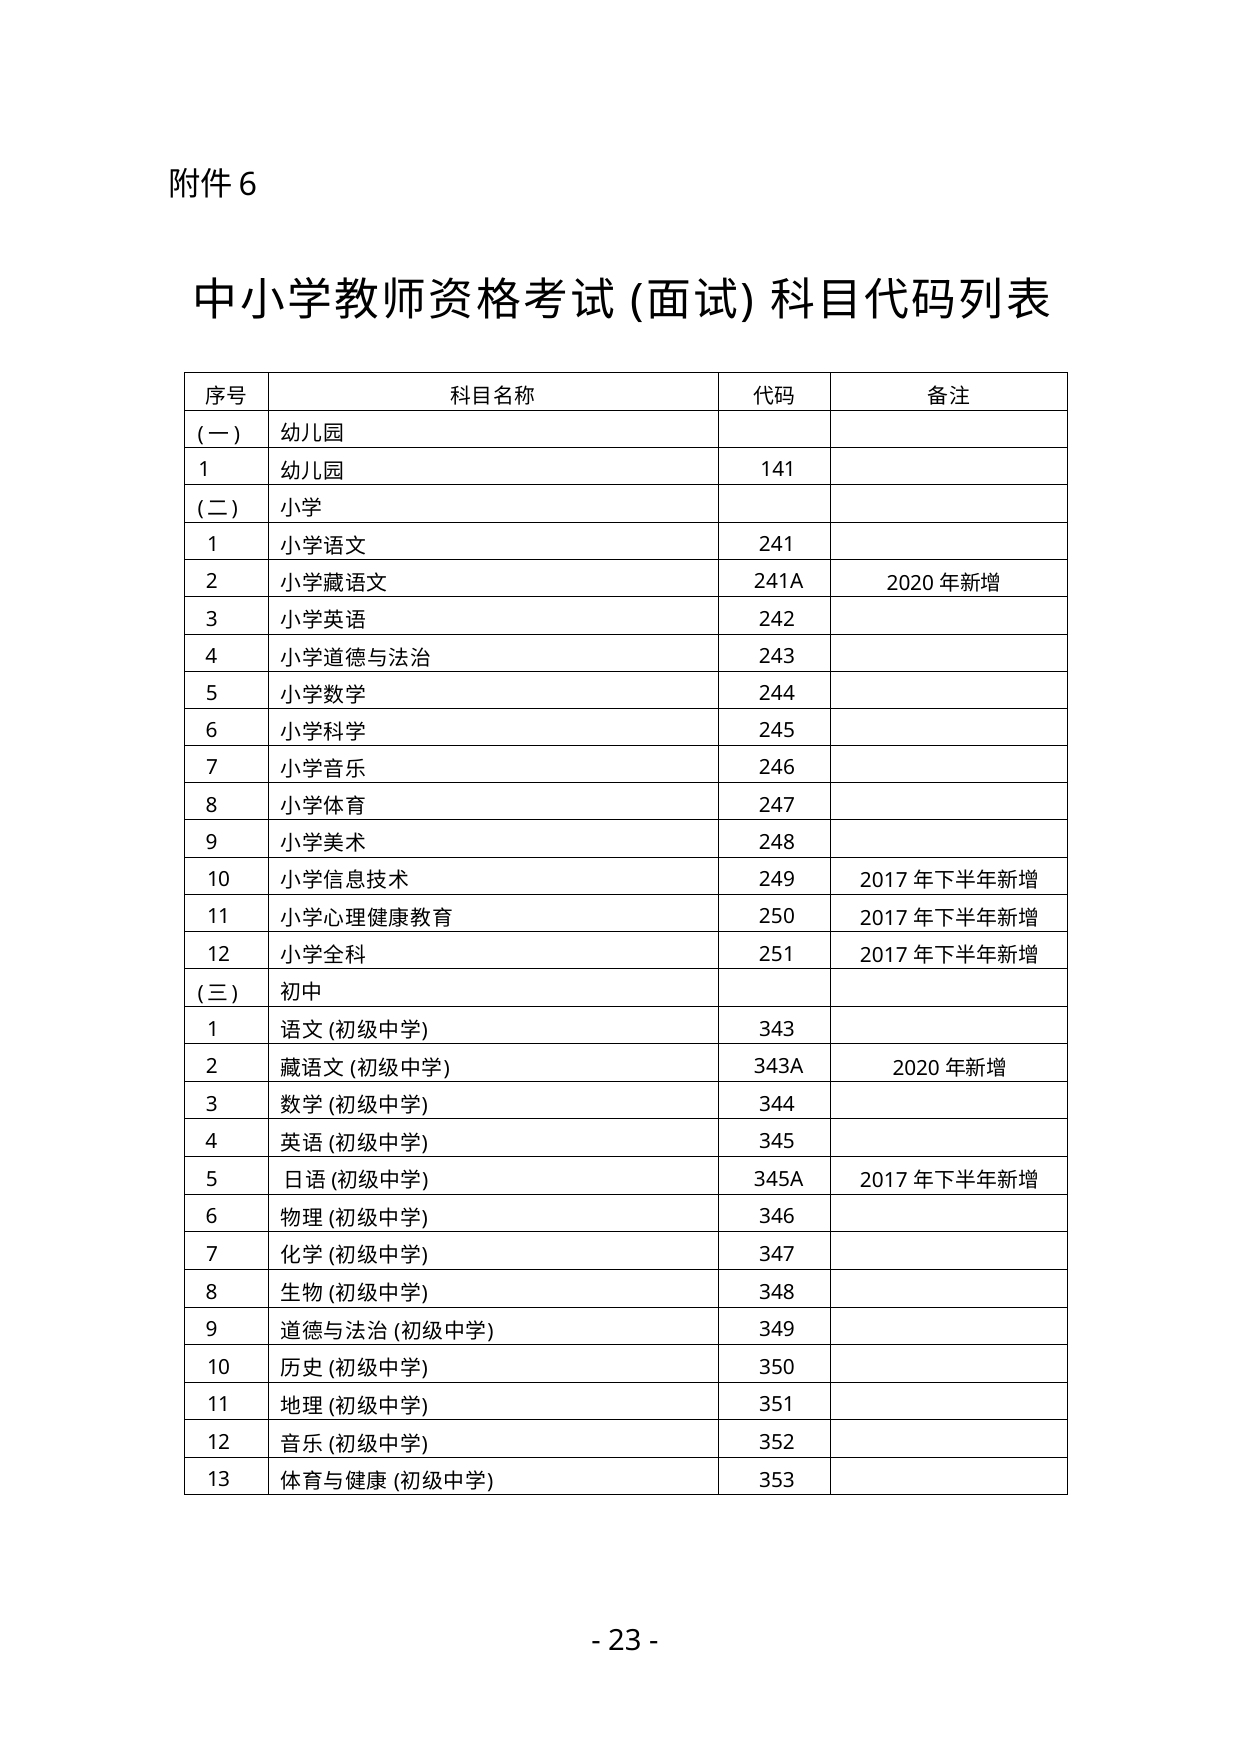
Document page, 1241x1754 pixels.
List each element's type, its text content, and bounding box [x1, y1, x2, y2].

table_cell [831, 1195, 1067, 1231]
table_cell 小学体育 [269, 783, 718, 819]
table_cell 345 [719, 1119, 830, 1156]
table_cell 小学藏语文 [269, 560, 718, 596]
table_cell 352 [719, 1420, 830, 1457]
table_cell [831, 411, 1067, 447]
table_cell 小学心理健康教育 [269, 895, 718, 931]
table_cell 1 [185, 1007, 268, 1043]
table_cell 12 [185, 1420, 268, 1457]
table_cell 241 [719, 523, 830, 559]
table_cell 英语 (初级中学) [269, 1119, 718, 1156]
table_cell 349 [719, 1308, 830, 1344]
table_cell 物理 (初级中学) [269, 1195, 718, 1231]
table_cell [831, 672, 1067, 708]
table_cell 幼儿园 [269, 448, 718, 484]
table_cell 语文 (初级中学) [269, 1007, 718, 1043]
table_cell [831, 1082, 1067, 1118]
table_cell 体育与健康 (初级中学) [269, 1458, 718, 1494]
table_cell 4 [185, 1119, 268, 1156]
table_cell [831, 746, 1067, 782]
table_cell 8 [185, 783, 268, 819]
table_cell 245 [719, 709, 830, 745]
table_header 科目名称 [269, 373, 718, 409]
table_cell 347 [719, 1232, 830, 1269]
table_cell 道德与法治 (初级中学) [269, 1308, 718, 1344]
table_cell [831, 485, 1067, 522]
table_cell 1 [185, 523, 268, 559]
table_header 代码 [719, 373, 830, 409]
table_cell 3 [185, 597, 268, 633]
text 附件 6 [168, 159, 1068, 204]
table_cell [831, 1458, 1067, 1494]
table_cell 3 [185, 1082, 268, 1118]
table_cell 344 [719, 1082, 830, 1118]
table_cell 353 [719, 1458, 830, 1494]
table_cell 小学英语 [269, 597, 718, 633]
table_cell 250 [719, 895, 830, 931]
table_cell 藏语文 (初级中学) [269, 1044, 718, 1081]
table_cell 小学音乐 [269, 746, 718, 782]
table_cell 10 [185, 1345, 268, 1382]
table_cell (三) [185, 969, 268, 1006]
table_cell 幼儿园 [269, 411, 718, 447]
table_cell [831, 969, 1067, 1006]
table_cell 13 [185, 1458, 268, 1494]
table_header 备注 [831, 373, 1067, 409]
table_cell [719, 969, 830, 1006]
table_cell 小学信息技术 [269, 858, 718, 894]
table_cell [831, 1119, 1067, 1156]
table_cell 141 [719, 448, 830, 484]
table_cell 249 [719, 858, 830, 894]
table_cell 生物 (初级中学) [269, 1270, 718, 1306]
table_cell 244 [719, 672, 830, 708]
table_cell 数学 (初级中学) [269, 1082, 718, 1118]
table_cell [831, 523, 1067, 559]
table_cell [831, 1007, 1067, 1043]
table_cell [831, 709, 1067, 745]
table_cell 345A [719, 1157, 830, 1194]
table_cell [831, 635, 1067, 671]
table_cell 9 [185, 820, 268, 856]
table_cell [831, 1383, 1067, 1419]
table_cell 243 [719, 635, 830, 671]
table_cell 11 [185, 895, 268, 931]
table_cell 12 [185, 932, 268, 968]
table_cell 地理 (初级中学) [269, 1383, 718, 1419]
table_cell 2 [185, 1044, 268, 1081]
table_cell [831, 820, 1067, 856]
table_cell 小学数学 [269, 672, 718, 708]
table_cell 2017 年下半年新增 [831, 895, 1067, 931]
table_cell 350 [719, 1345, 830, 1382]
table_cell 7 [185, 746, 268, 782]
table_cell 小学全科 [269, 932, 718, 968]
table_cell 历史 (初级中学) [269, 1345, 718, 1382]
table_cell 246 [719, 746, 830, 782]
table_cell 5 [185, 1157, 268, 1194]
table_cell 1 [185, 448, 268, 484]
table_cell 小学道德与法治 [269, 635, 718, 671]
table_cell 7 [185, 1232, 268, 1269]
table_cell 音乐 (初级中学) [269, 1420, 718, 1457]
table_cell 小学语文 [269, 523, 718, 559]
table_cell 日语 (初级中学) [269, 1157, 718, 1194]
table_cell [831, 597, 1067, 633]
table_cell 2020 年新增 [831, 560, 1067, 596]
table_cell 8 [185, 1270, 268, 1306]
table_cell 2020 年新增 [831, 1044, 1067, 1081]
table_cell 343 [719, 1007, 830, 1043]
table_cell (二) [185, 485, 268, 522]
table_header 序号 [185, 373, 268, 409]
table_cell [831, 1420, 1067, 1457]
table_cell [831, 783, 1067, 819]
table_cell [831, 1345, 1067, 1382]
table_cell 9 [185, 1308, 268, 1344]
table_cell 343A [719, 1044, 830, 1081]
table_cell 初中 [269, 969, 718, 1006]
table_cell 346 [719, 1195, 830, 1231]
table_cell [719, 485, 830, 522]
table_cell 2 [185, 560, 268, 596]
table_cell 2017 年下半年新增 [831, 858, 1067, 894]
table_cell [831, 448, 1067, 484]
table_cell 2017 年下半年新增 [831, 1157, 1067, 1194]
table_cell 242 [719, 597, 830, 633]
table_cell 247 [719, 783, 830, 819]
table_cell [719, 411, 830, 447]
table_cell 348 [719, 1270, 830, 1306]
table_cell 6 [185, 1195, 268, 1231]
table_cell 11 [185, 1383, 268, 1419]
text 中小学教师资格考试 (面试) 科目代码列表 [193, 271, 1068, 327]
table_cell 小学美术 [269, 820, 718, 856]
table_cell 化学 (初级中学) [269, 1232, 718, 1269]
table_cell 248 [719, 820, 830, 856]
table_cell 10 [185, 858, 268, 894]
table_cell 351 [719, 1383, 830, 1419]
table_cell (一) [185, 411, 268, 447]
table_cell 小学科学 [269, 709, 718, 745]
table_cell 4 [185, 635, 268, 671]
table_cell 6 [185, 709, 268, 745]
table_cell 241A [719, 560, 830, 596]
table_cell 5 [185, 672, 268, 708]
table_cell [831, 1232, 1067, 1269]
table_cell 251 [719, 932, 830, 968]
table_cell [831, 1308, 1067, 1344]
table_cell 小学 [269, 485, 718, 522]
table_cell [831, 1270, 1067, 1306]
table_cell 2017 年下半年新增 [831, 932, 1067, 968]
